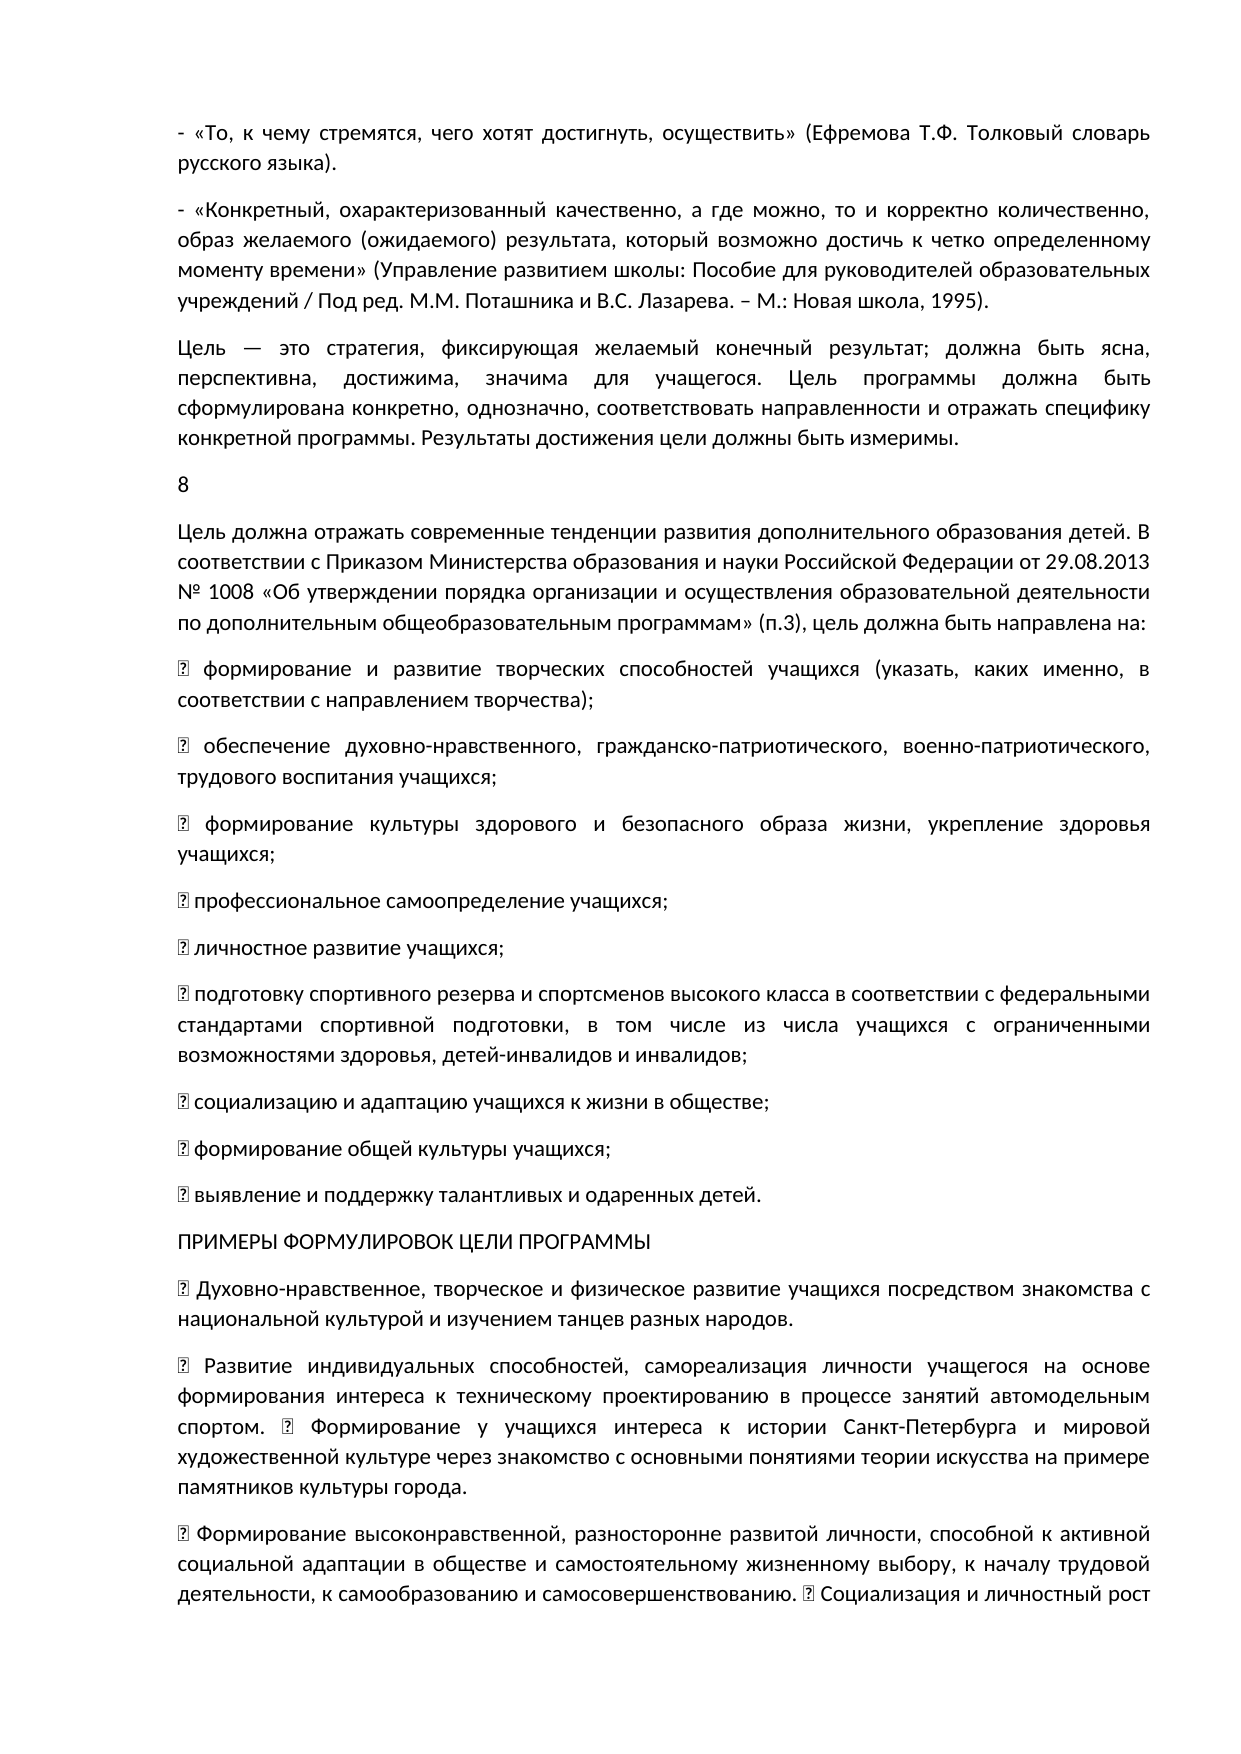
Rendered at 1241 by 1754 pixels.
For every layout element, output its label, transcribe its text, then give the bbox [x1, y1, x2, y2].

text Цель — это стратегия, фиксирующая желаемый конечный результат; должна быть ясна, перспективна, достижима, значима для учащегося. Цель программы должна быть сформулирована конкретно, однозначно, соответствовать направленности и отражать специфику конкретной программы. Результаты достижения цели должны быть измеримы. [177, 333, 1152, 451]
text  формирование общей культуры учащихся; [177, 1134, 1152, 1162]
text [177, 1519, 1152, 1608]
text - «Конкретный, охарактеризованный качественно, а где можно, то и корректно количественно, образ желаемого (ожидаемого) результата, который возможно достичь к четко определенному моменту времени» (Управление развитием школы: Пособие для руководителей образовательных учреждений / Под ред. М.М. Поташника и В.С. Лазарева. – М.: Новая школа, 1995). [177, 195, 1152, 314]
text  формирование культуры здорового и безопасного образа жизни, укрепление здоровья учащихся; [177, 809, 1152, 867]
text  обеспечение духовно-нравственного, гражданско-патриотического, военно-патриотического, трудового воспитания учащихся; [177, 732, 1152, 790]
text  Развитие индивидуальных способностей, самореализация личности учащегося на основе формирования интереса к техническому проектированию в процессе занятий автомодельным спортом.  Формирование у учащихся интереса к истории Санкт-Петербурга и мировой художественной культуре через знакомство с основными понятиями теории искусства на примере памятников культуры города. [177, 1351, 1152, 1500]
text  профессиональное самоопределение учащихся; [177, 886, 1152, 914]
text  личностное развитие учащихся; [177, 933, 1152, 961]
text  выявление и поддержку талантливых и одаренных детей. [177, 1181, 1152, 1209]
text  социализацию и адаптацию учащихся к жизни в обществе; [177, 1087, 1152, 1115]
text 8 [177, 470, 1152, 498]
text Цель должна отражать современные тенденции развития дополнительного образования детей. В соответствии с Приказом Министерства образования и науки Российской Федерации от 29.08.2013 № 1008 «Об утверждении порядка организации и осуществления образовательной деятельности по дополнительным общеобразовательным программам» (п.3), цель должна быть направлена на: [177, 517, 1152, 636]
text - «То, к чему стремятся, чего хотят достигнуть, осуществить» (Ефремова Т.Ф. Толковый словарь русского языка). [177, 118, 1152, 176]
text  формирование и развитие творческих способностей учащихся (указать, каких именно, в соответствии с направлением творчества); [177, 654, 1152, 713]
text ПРИМЕРЫ ФОРМУЛИРОВОК ЦЕЛИ ПРОГРАММЫ [177, 1227, 1152, 1256]
text  подготовку спортивного резерва и спортсменов высокого класса в соответствии с федеральными стандартами спортивной подготовки, в том числе из числа учащихся с ограниченными возможностями здоровья, детей-инвалидов и инвалидов; [177, 979, 1152, 1068]
text  Духовно-нравственное, творческое и физическое развитие учащихся посредством знакомства с национальной культурой и изучением танцев разных народов. [177, 1274, 1152, 1333]
